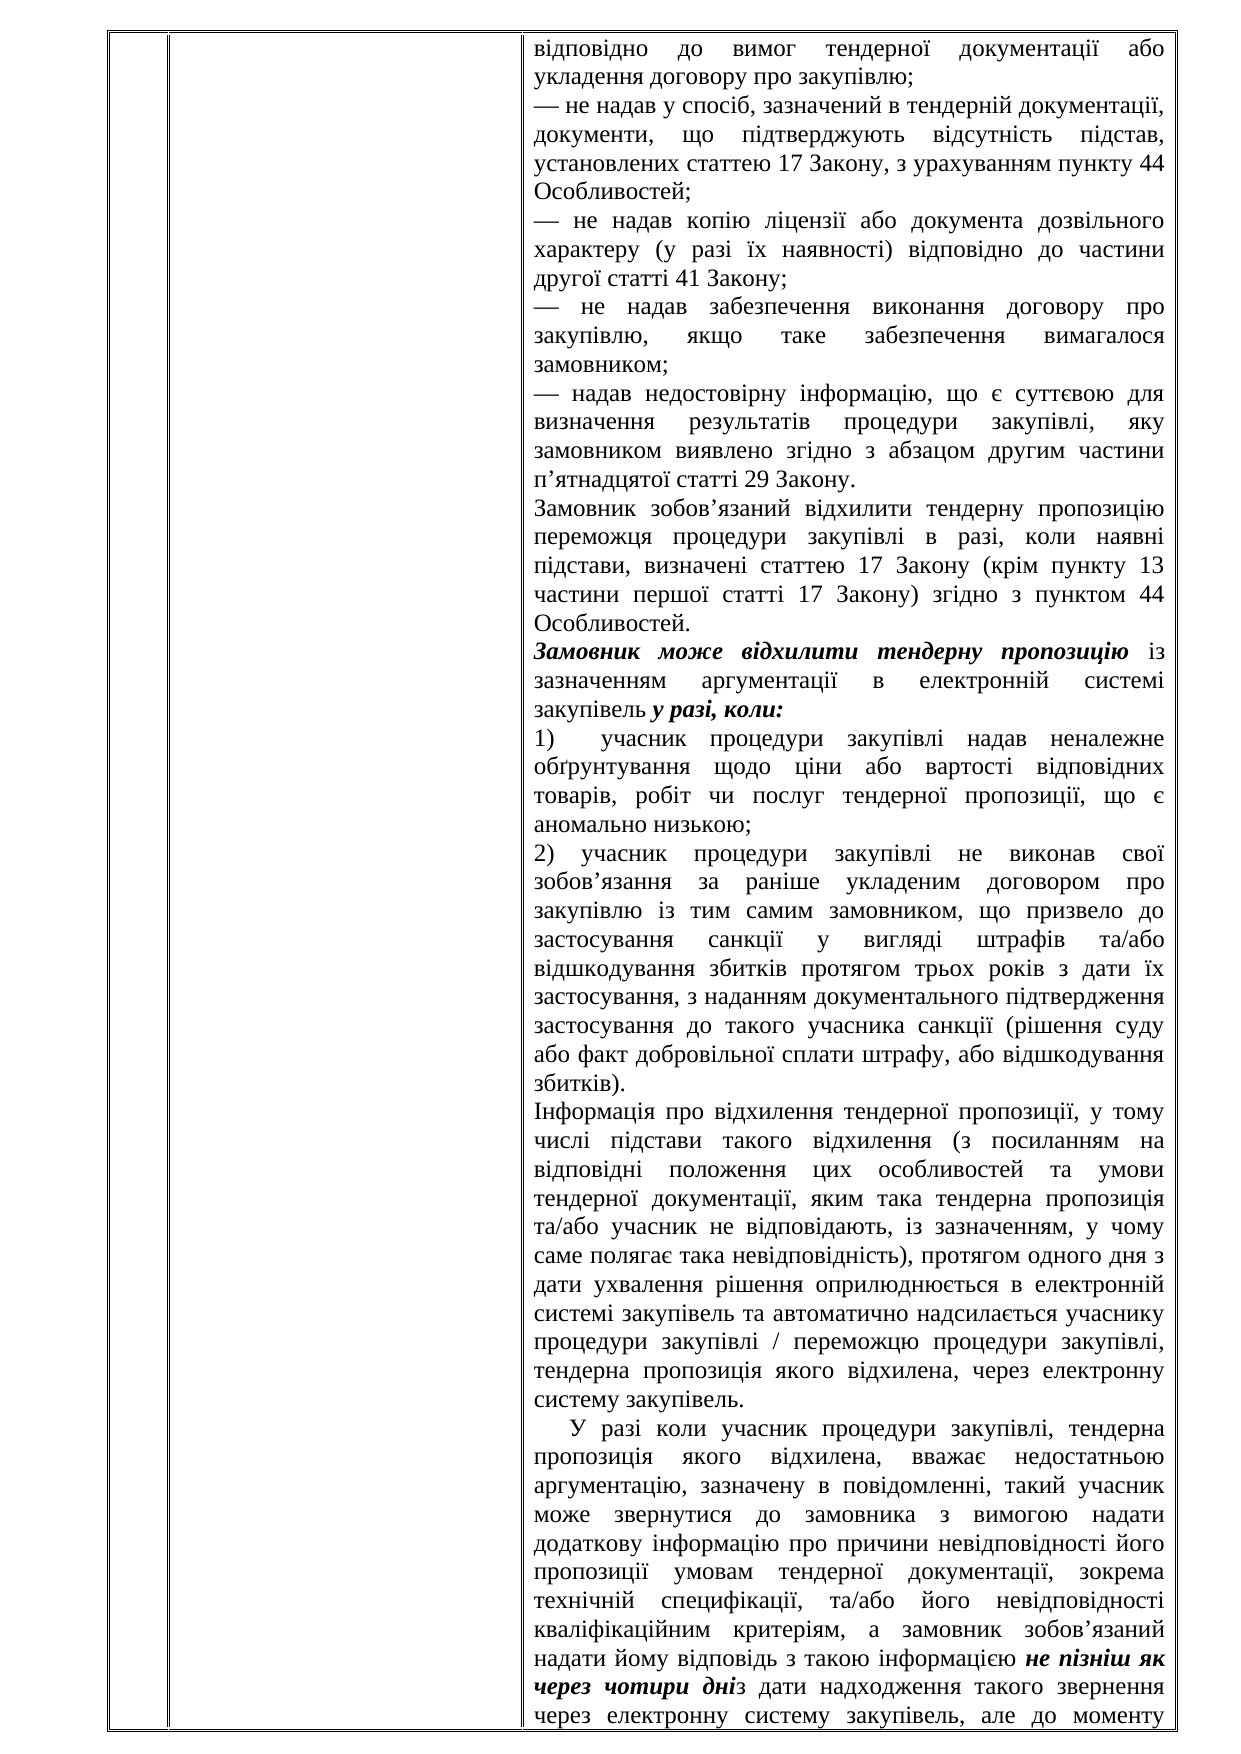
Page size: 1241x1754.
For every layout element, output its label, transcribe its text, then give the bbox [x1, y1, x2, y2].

table_cell 5 [110, 33, 168, 1729]
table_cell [522, 33, 1175, 1729]
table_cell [168, 33, 522, 1729]
